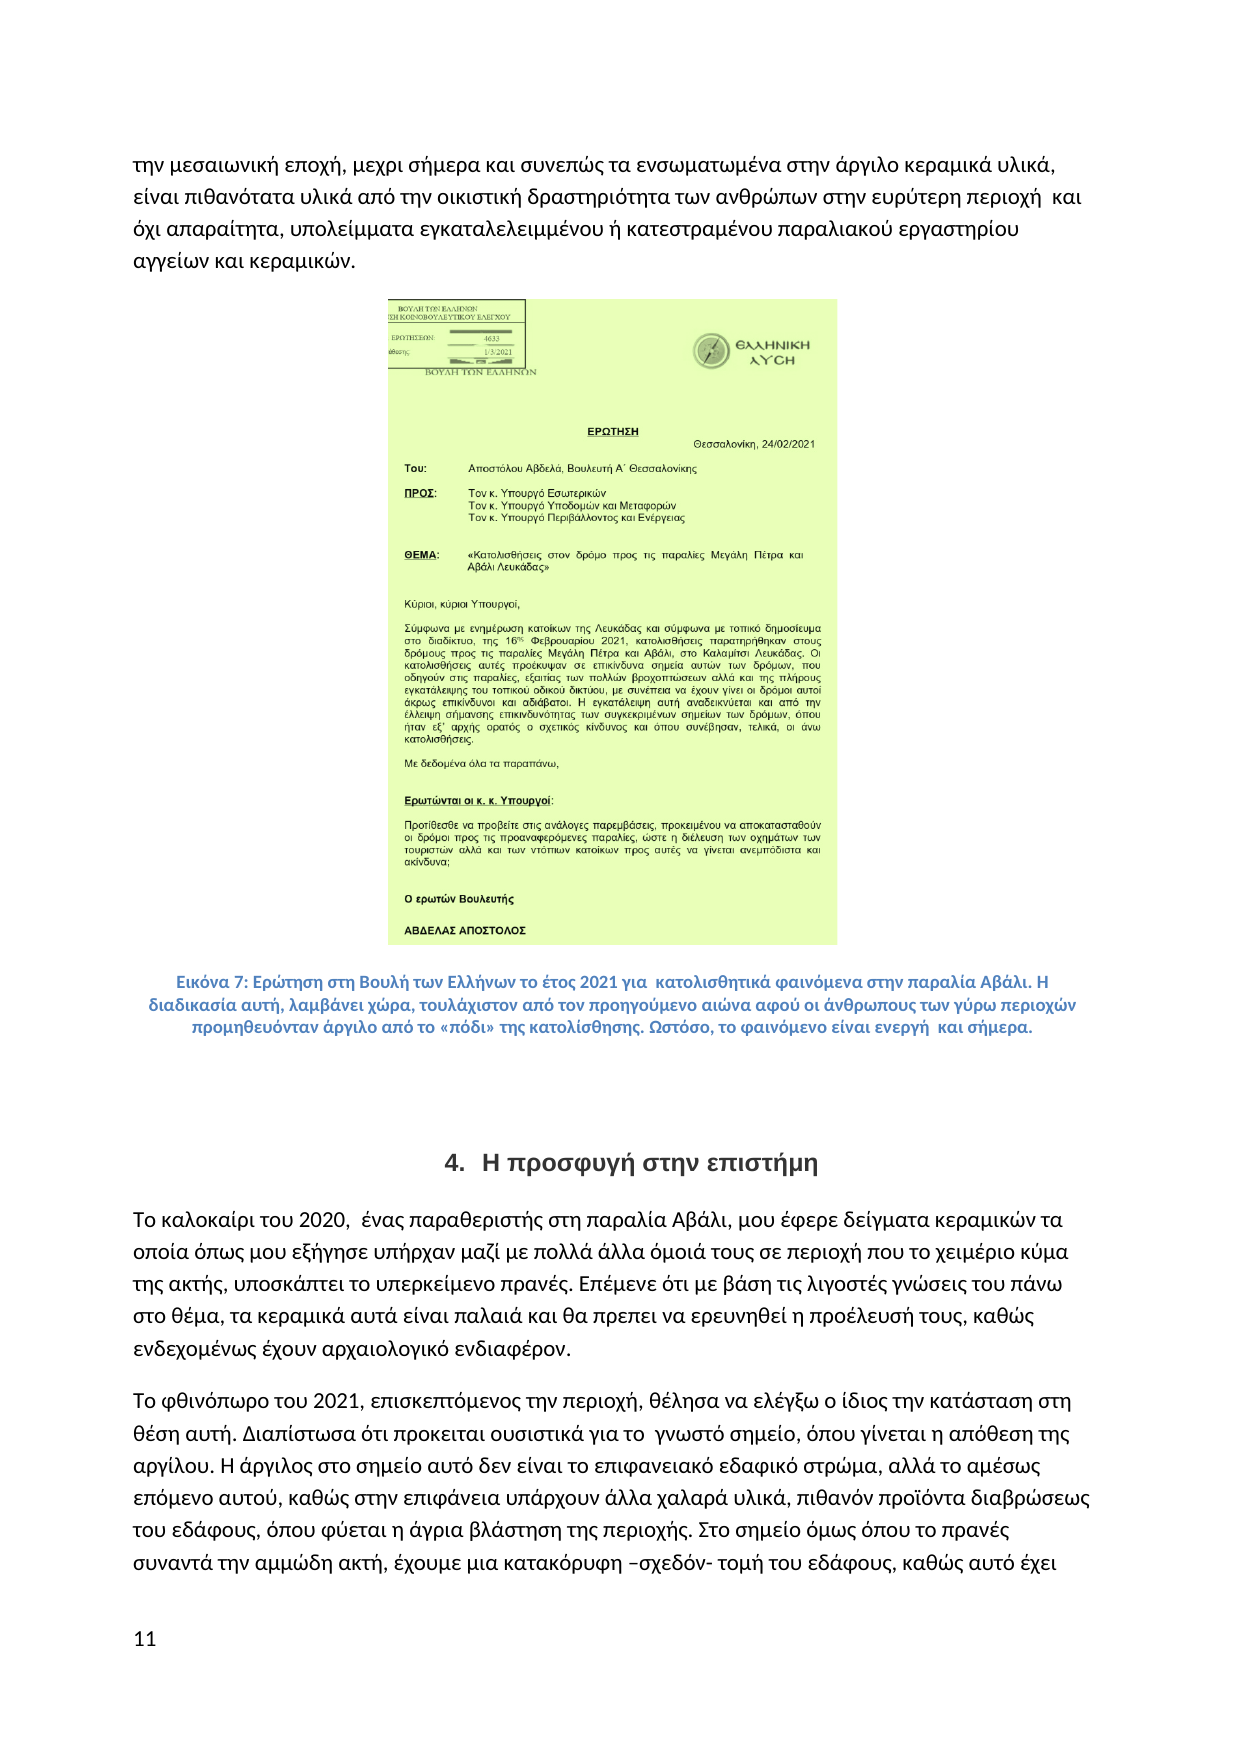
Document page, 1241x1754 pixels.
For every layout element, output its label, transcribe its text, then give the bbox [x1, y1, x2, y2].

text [133, 150, 1092, 274]
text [133, 1387, 1092, 1576]
text Το καλοκαίρι του 2020, ένας παραθεριστής στη παραλία Αβάλι, μου έφερε δείγματα κεραμικών τα οποία όπως μου εξήγησε υπήρχαν μαζί με πολλά άλλα όμοιά τους σε περιοχή που το χειμέριο κύμα της ακτής, υποσκάπτει το υπερκείμενο πρανές. Επέμενε ότι με βάση τις λιγοστές γνώσεις του πάνω στο θέμα, τα κεραμικά αυτά είναι παλαιά και θα πρεπει να ερευνηθεί η προέλευσή τους, καθώς ενδεχομένως έχουν αρχαιολογικό ενδιαφέρον. [133, 1205, 1092, 1362]
subtitle Η προσφυγή στην επιστήμη [170, 1120, 1092, 1177]
text Εικόνα 7: Ερώτηση στη Βουλή των Ελλήνων το έτος 2021 για κατολισθητικά φαινόμενα στην παραλία Αβάλι. Η διαδικασία αυτή, λαμβάνει χώρα, τουλάχιστον από τον προηγούμενο αιώνα αφού οι άνθρωπους των γύρω περιοχών προμηθευόνταν άργιλο από το «πόδι» της κατολίσθησης. Ωστόσο, το φαινόμενο είναι ενεργή και σήμερα. [133, 970, 1092, 1039]
